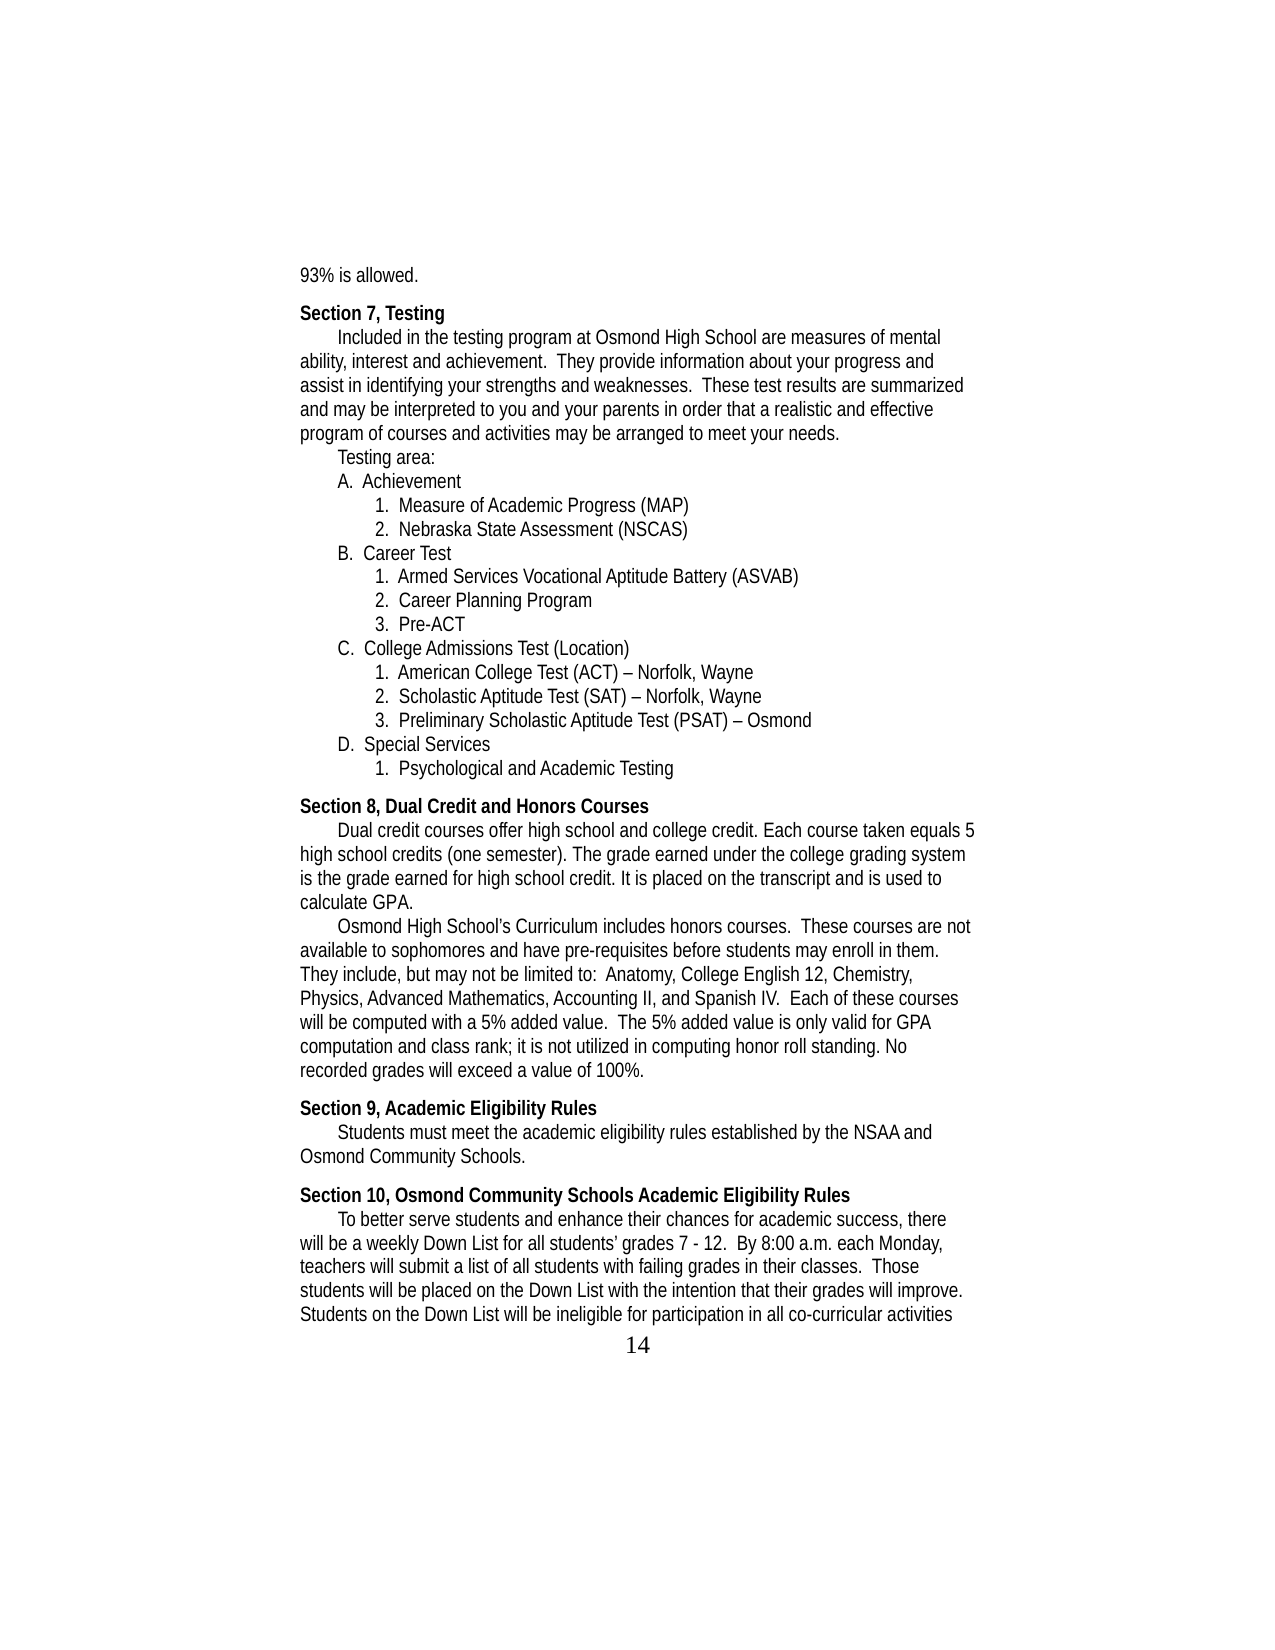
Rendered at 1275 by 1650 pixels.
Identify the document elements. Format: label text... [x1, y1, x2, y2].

text 2. Nebraska State Assessment (NSCAS) [300, 516, 975, 540]
text Students must meet the academic eligibility rules established by the NSAA and Osmond Community Schools. [300, 1120, 975, 1168]
text Section 7, Testing [300, 301, 975, 325]
text 3. Pre-ACT [300, 612, 975, 636]
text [300, 262, 975, 286]
text 1. Psychological and Academic Testing [300, 756, 975, 780]
text 3. Preliminary Scholastic Aptitude Test (PSAT) – Osmond [300, 708, 975, 732]
text Testing area: [300, 444, 975, 468]
text 1. Measure of Academic Progress (MAP) [300, 492, 975, 516]
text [300, 1206, 975, 1326]
text 2. Scholastic Aptitude Test (SAT) – Norfolk, Wayne [300, 684, 975, 708]
text B. Career Test [300, 540, 975, 564]
text Included in the testing program at Osmond High School are measures of mental ability, interest and achievement. They provide information about your progress and assist in identifying your strengths and weaknesses. These test results are summarized and may be interpreted to you and your parents in order that a realistic and effective program of courses and activities may be arranged to meet your needs. [300, 325, 975, 444]
text D. Special Services [300, 732, 975, 756]
text 2. Career Planning Program [300, 588, 975, 612]
text Section 9, Academic Eligibility Rules [300, 1096, 975, 1120]
text 1. American College Test (ACT) – Norfolk, Wayne [300, 660, 975, 684]
text Dual credit courses offer high school and college credit. Each course taken equals 5 high school credits (one semester). The grade earned under the college grading system is the grade earned for high school credit. It is placed on the transcript and is used to calculate GPA. [300, 818, 975, 914]
text Osmond High School’s Curriculum includes honors courses. These courses are not available to sophomores and have pre-requisites before students may enroll in them. They include, but may not be limited to: Anatomy, College English 12, Chemistry, Physics, Advanced Mathematics, Accounting II, and Spanish IV. Each of these courses will be computed with a 5% added value. The 5% added value is only valid for GPA computation and class rank; it is not utilized in computing honor roll standing. No recorded grades will exceed a value of 100%. [300, 914, 975, 1082]
text Section 10, Osmond Community Schools Academic Eligibility Rules [300, 1182, 975, 1206]
text Section 8, Dual Credit and Honors Courses [300, 794, 975, 818]
text 1. Armed Services Vocational Aptitude Battery (ASVAB) [300, 564, 975, 588]
text C. College Admissions Test (Location) [300, 636, 975, 660]
text A. Achievement [300, 468, 975, 492]
